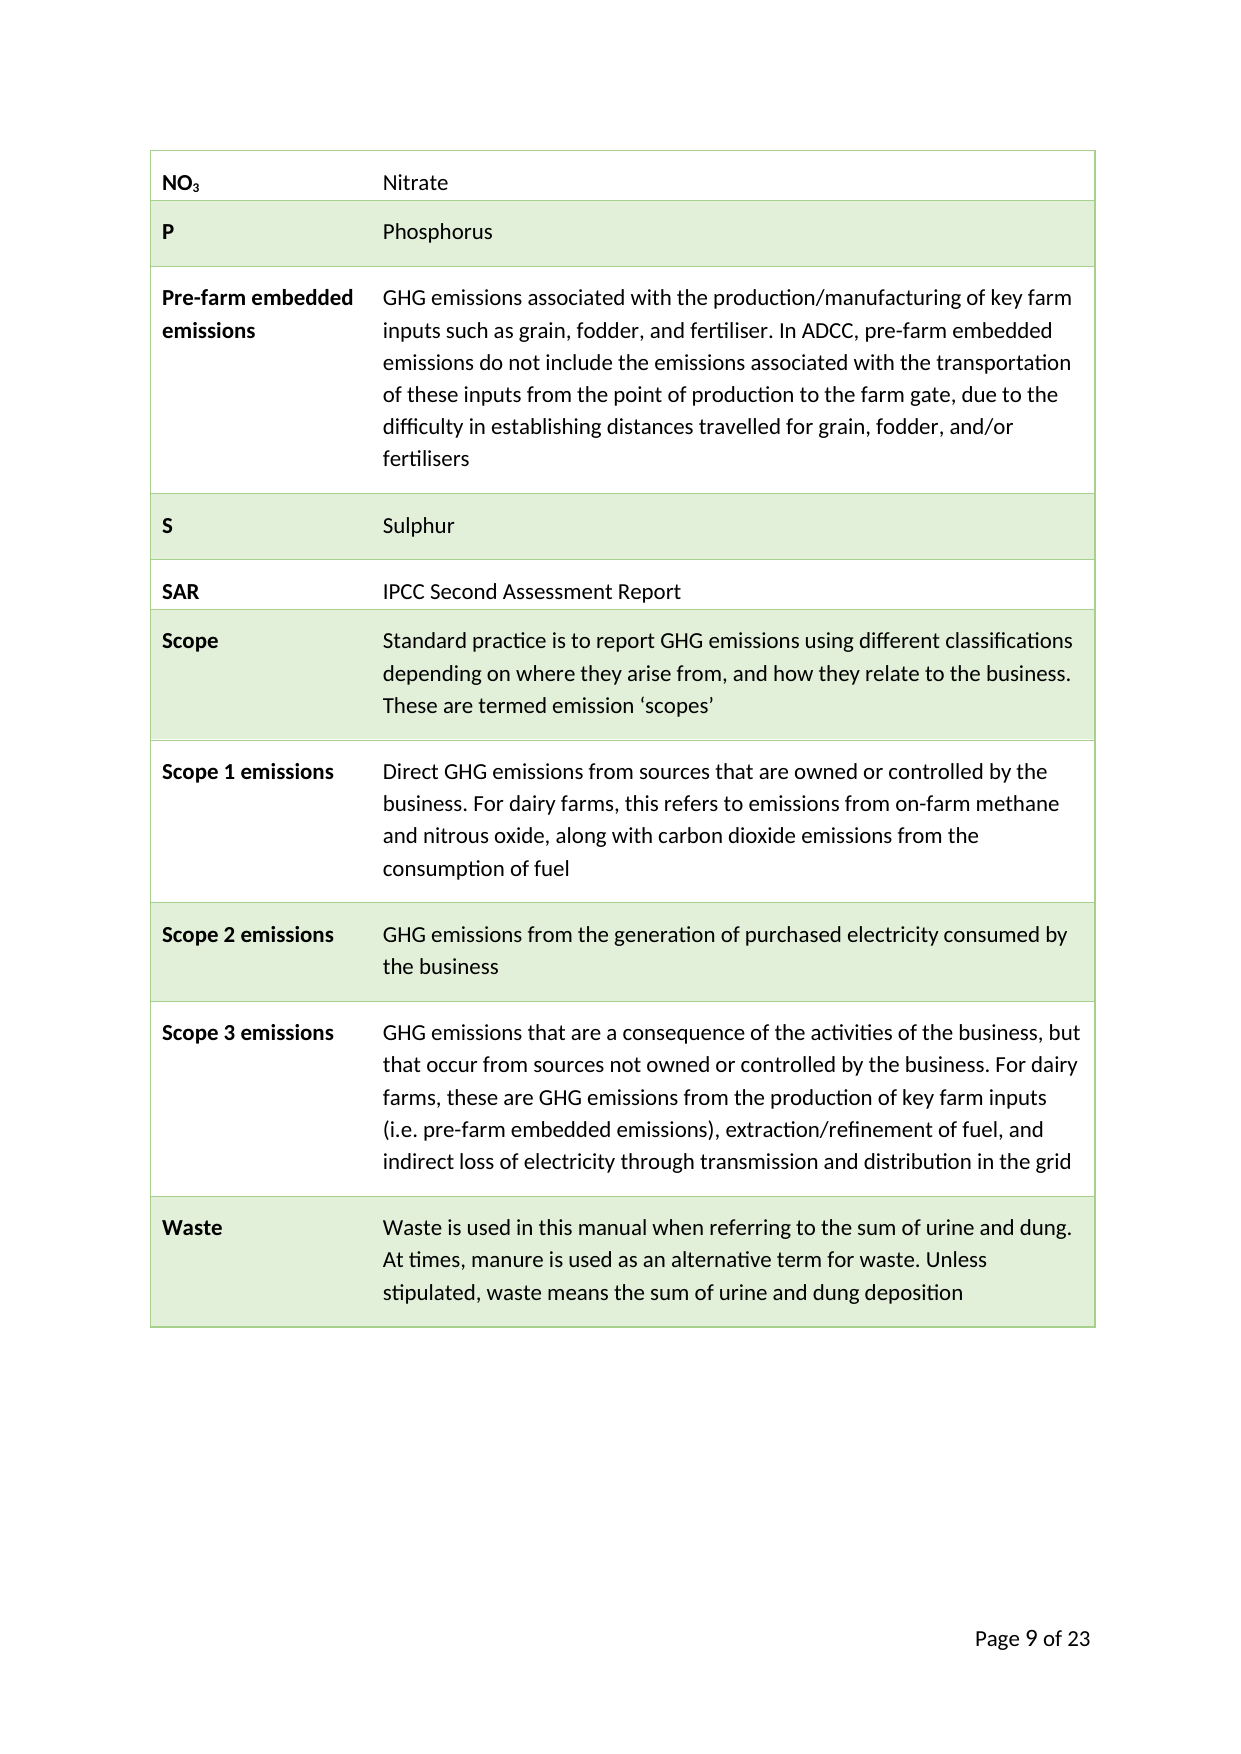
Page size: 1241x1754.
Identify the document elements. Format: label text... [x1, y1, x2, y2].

table_cell Phosphorus [371, 201, 1094, 266]
table_cell Waste [151, 1197, 371, 1326]
table_cell GHG emissions that are a consequence of the activities of the business, but that occur from sources not owned or controlled by the business. For dairy farms, these are GHG emissions from the production of key farm inputs (i.e. pre-farm embedded emissions), extraction/refinement of fuel, and indirect loss of electricity through transmission and distribution in the grid [371, 1002, 1094, 1196]
table_cell Pre-farm embedded emissions [151, 267, 371, 493]
table_cell Nitrate [371, 151, 1094, 199]
table_cell SAR [151, 560, 371, 609]
table_cell Scope 2 emissions [151, 903, 371, 1001]
table_cell Sulphur [371, 494, 1094, 559]
table_cell NO3 [151, 151, 371, 199]
table_cell Direct GHG emissions from sources that are owned or controlled by the business. For dairy farms, this refers to emissions from on-farm methane and nitrous oxide, along with carbon dioxide emissions from the consumption of fuel [371, 741, 1094, 902]
table_cell Standard practice is to report GHG emissions using different classifications depending on where they arise from, and how they relate to the business. These are termed emission ‘scopes’ [371, 610, 1094, 739]
table_cell GHG emissions associated with the production/manufacturing of key farm inputs such as grain, fodder, and fertiliser. In ADCC, pre-farm embedded emissions do not include the emissions associated with the transportation of these inputs from the point of production to the farm gate, due to the difficulty in establishing distances travelled for grain, fodder, and/or fertilisers [371, 267, 1094, 493]
table_cell GHG emissions from the generation of purchased electricity consumed by the business [371, 903, 1094, 1001]
table_cell Waste is used in this manual when referring to the sum of urine and dung. At times, manure is used as an alternative term for waste. Unless stipulated, waste means the sum of urine and dung deposition [371, 1197, 1094, 1326]
table_cell S [151, 494, 371, 559]
table_cell P [151, 201, 371, 266]
table_cell Scope [151, 610, 371, 739]
table_cell IPCC Second Assessment Report [371, 560, 1094, 609]
table_cell Scope 3 emissions [151, 1002, 371, 1196]
table_cell Scope 1 emissions [151, 741, 371, 902]
